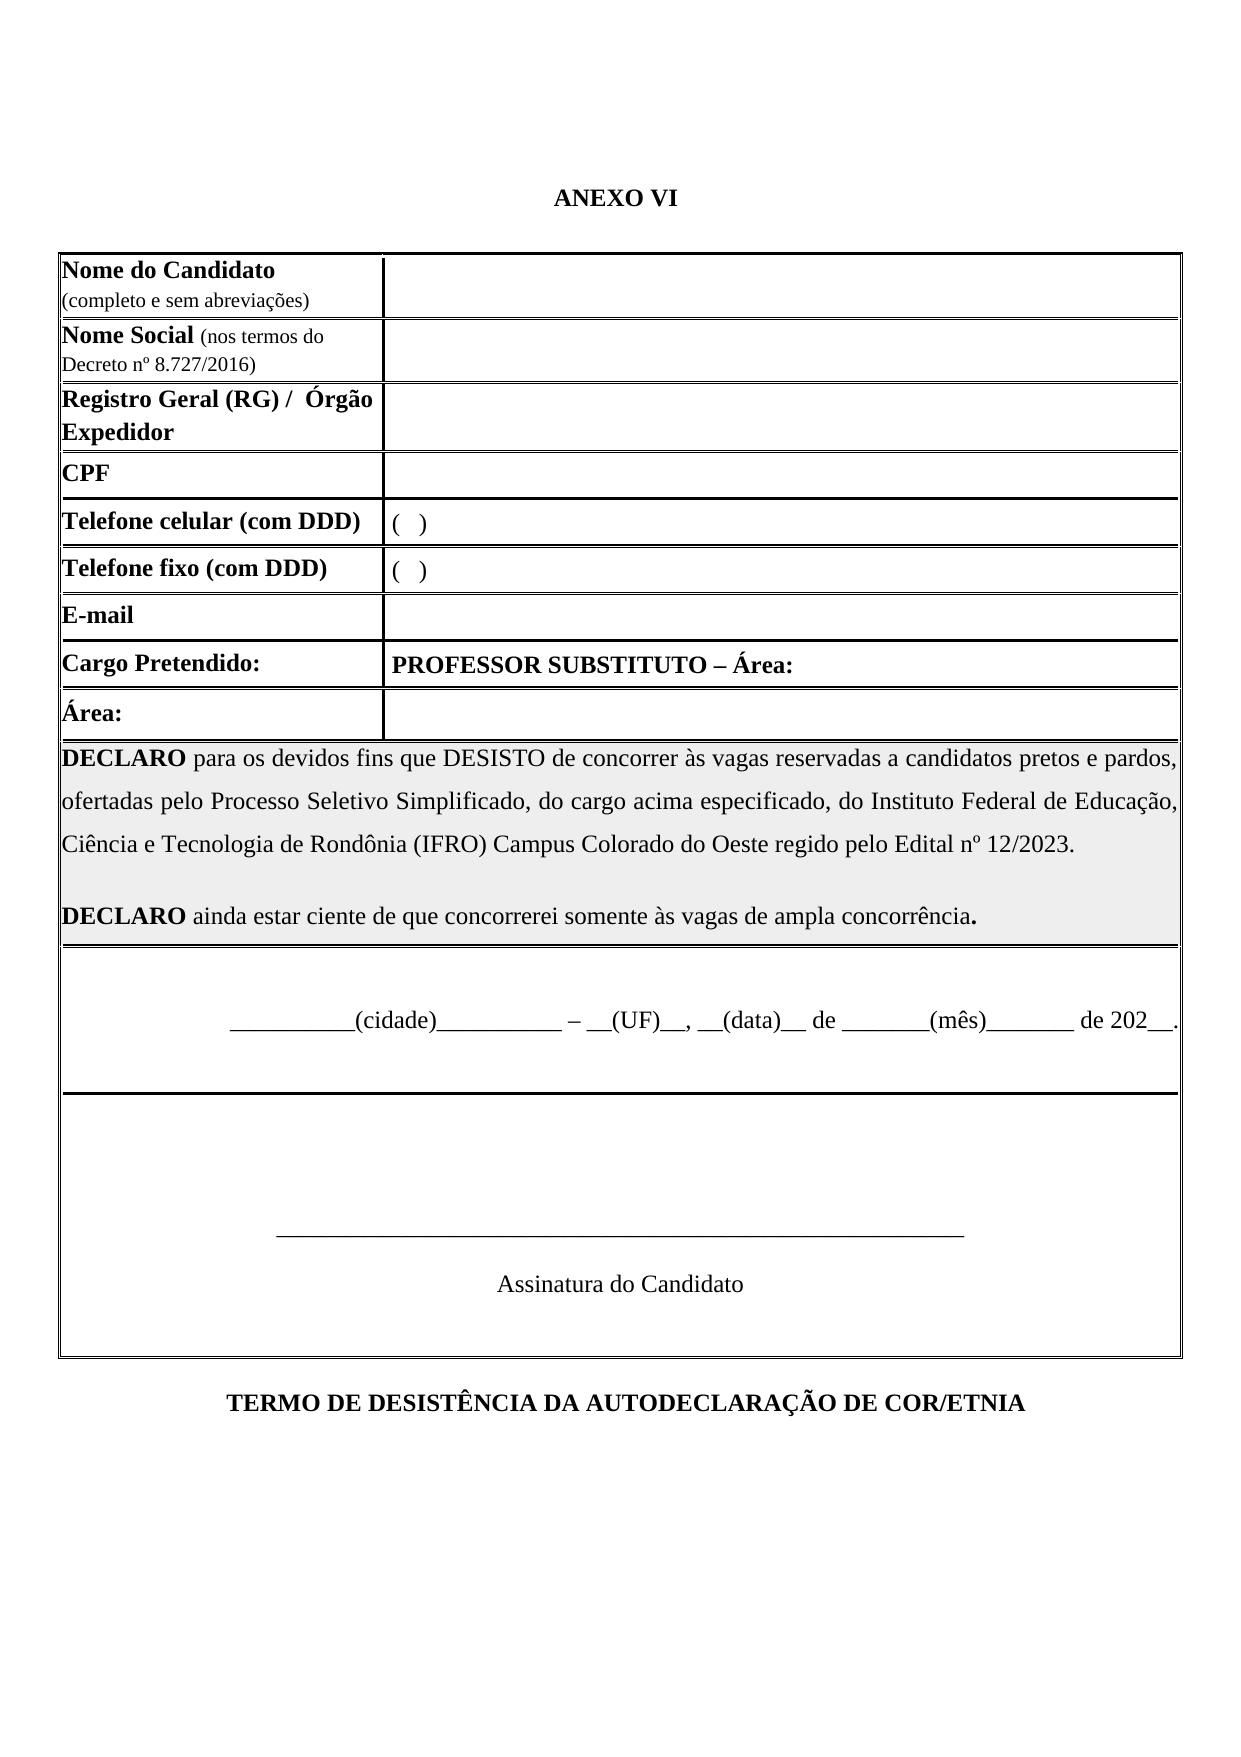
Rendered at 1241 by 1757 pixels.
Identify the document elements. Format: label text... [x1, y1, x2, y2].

table_cell PROFESSOR SUBSTITUTO – Área: [385, 639, 1180, 686]
table_cell [383, 317, 1181, 381]
subtitle ANEXO VI [89, 183, 1142, 212]
table_cell ( ) [385, 544, 1180, 592]
table_cell CPF [59, 450, 383, 497]
table_cell Telefone fixo (com DDD) [61, 544, 382, 592]
table_cell _______________________________________________________ Assinatura do Candidato [61, 1092, 1180, 1356]
table_header [383, 255, 1180, 317]
table_header Nome do Candidato (completo e sem abreviações) [61, 254, 383, 317]
table_cell [383, 592, 1181, 639]
table_cell E-mail [59, 592, 383, 639]
table_cell Área: [61, 686, 382, 739]
table_cell Cargo Pretendido: [61, 639, 382, 686]
table_cell Registro Geral (RG) / Órgão Expedidor [59, 381, 383, 450]
table_cell [383, 381, 1181, 450]
table_cell DECLARO para os devidos fins que DESISTO de concorrer às vagas reservadas a candidatos pretos e pardos, ofertadas pelo Processo Seletivo Simplificado, do cargo acima especificado, do Instituto Federal de Educação, Ciência e Tecnologia de Rondônia (IFRO) Campus Colorado do Oeste regido pelo Edital nº 12/2023. DECLARO ainda estar ciente de que concorrerei somente às vagas de ampla concorrência. [61, 739, 1180, 944]
table_cell Telefone celular (com DDD) [61, 497, 382, 544]
table_cell [385, 686, 1180, 739]
table_cell [383, 450, 1181, 497]
table_cell __________(cidade)__________ ‒ __(UF)__, __(data)__ de _______(mês)_______ de 202__. [61, 944, 1180, 1092]
table_cell Nome Social (nos termos do Decreto nº 8.727/2016) [59, 317, 383, 381]
text TERMO DE DESISTÊNCIA DA AUTODECLARAÇÃO DE COR/ETNIA [89, 1388, 1152, 1417]
table_cell ( ) [385, 497, 1180, 544]
